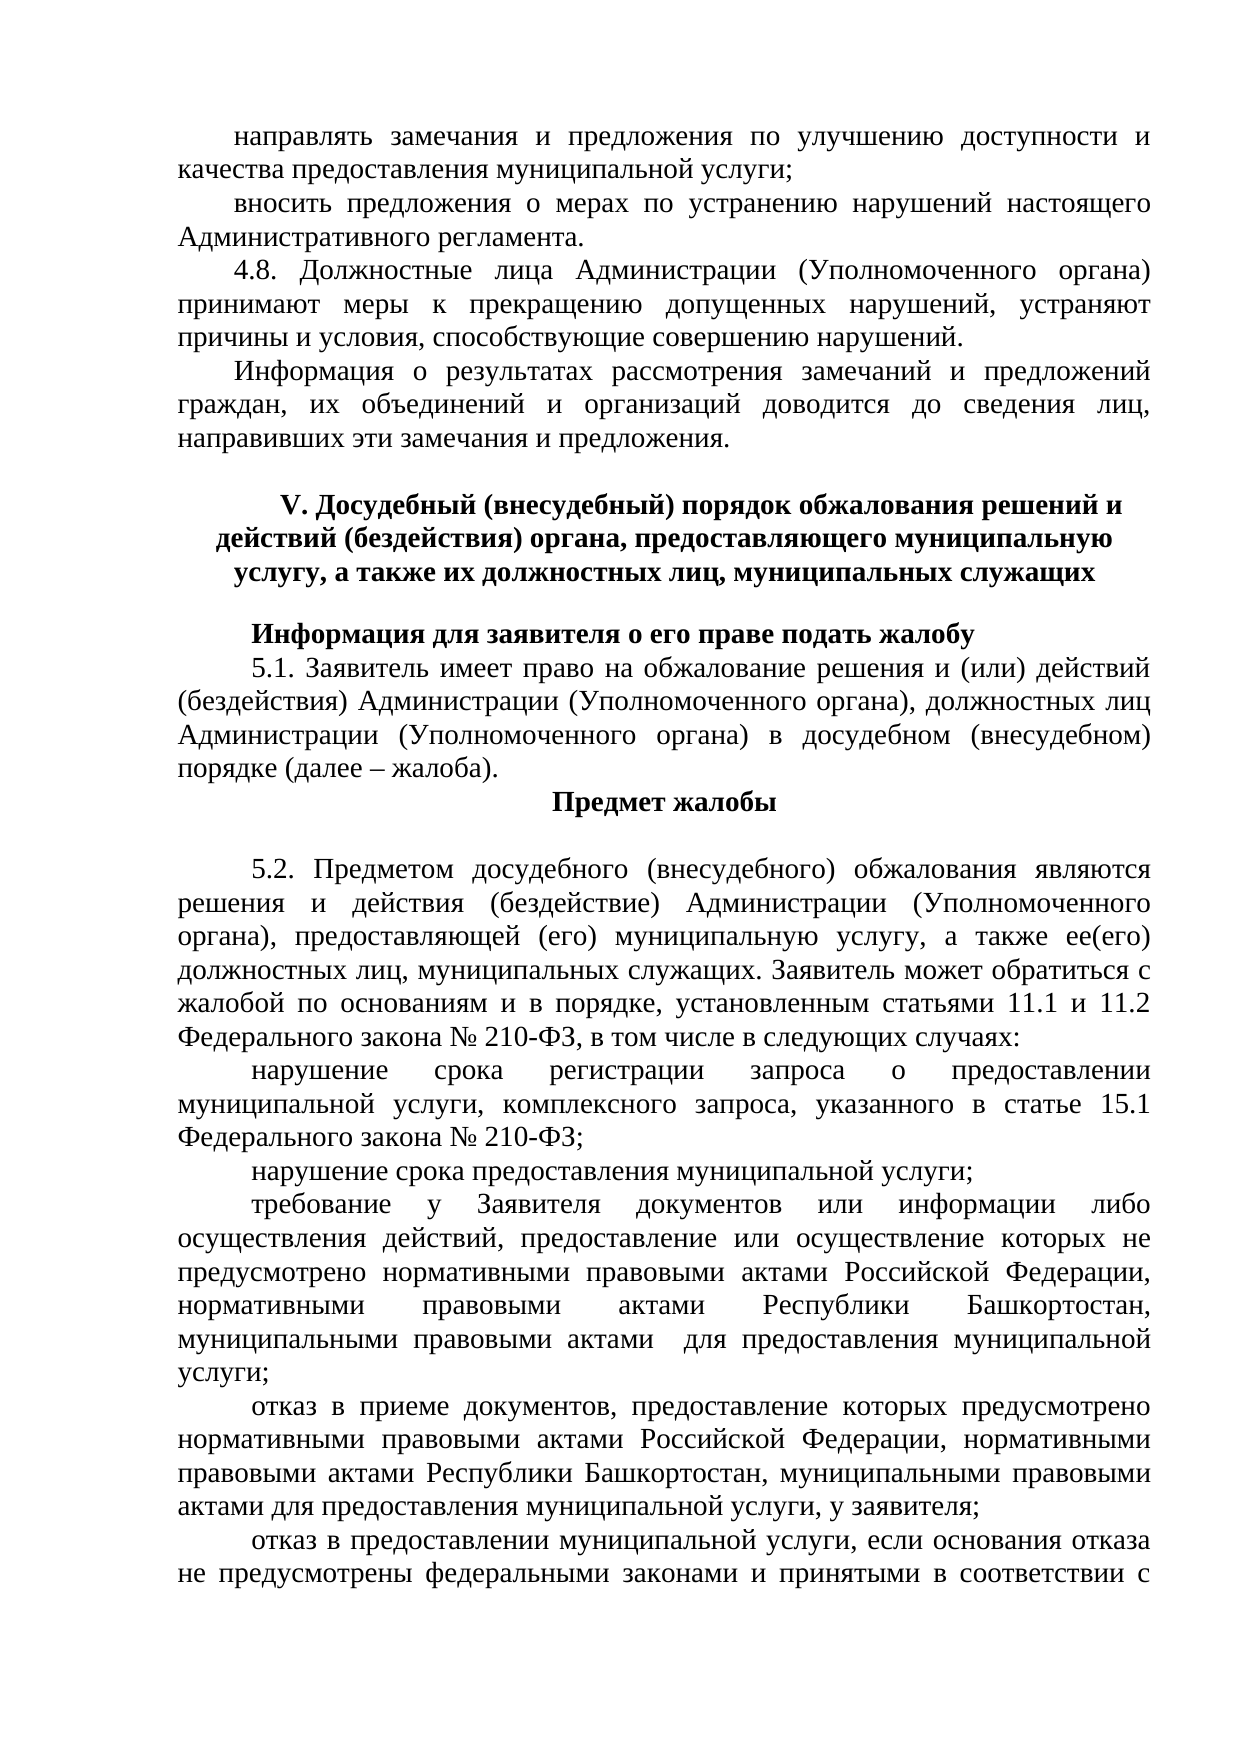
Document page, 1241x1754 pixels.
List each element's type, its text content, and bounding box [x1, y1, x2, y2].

text нарушение срока предоставления муниципальной услуги; [177, 1153, 1152, 1187]
text Информация о результатах рассмотрения замечаний и предложений граждан, их объединений и организаций доводится до сведения лиц, направивших эти замечания и предложения. [177, 353, 1152, 453]
text отказ в приеме документов, предоставление которых предусмотрено нормативными правовыми актами Российской Федерации, нормативными правовыми актами Республики Башкортостан, муниципальными правовыми актами для предоставления муниципальной услуги, у заявителя; [177, 1388, 1152, 1522]
text 5.1. Заявитель имеет право на обжалование решения и (или) действий (бездействия) Администрации (Уполномоченного органа), должностных лиц Администрации (Уполномоченного органа) в досудебном (внесудебном) порядке (далее – жалоба). [177, 650, 1152, 784]
text 4.8. Должностные лица Администрации (Уполномоченного органа) принимают меры к прекращению допущенных нарушений, устраняют причины и условия, способствующие совершению нарушений. [177, 252, 1152, 353]
text направлять замечания и предложения по улучшению доступности и качества предоставления муниципальной услуги; [177, 118, 1152, 185]
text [177, 1522, 1152, 1589]
text Информация для заявителя о его праве подать жалобу [177, 616, 1152, 650]
text требование у Заявителя документов или информации либо осуществления действий, предоставление или осуществление которых не предусмотрено нормативными правовыми актами Российской Федерации, нормативными правовыми актами Республики Башкортостан, муниципальными правовыми актами для предоставления муниципальной услуги; [177, 1187, 1152, 1388]
text Предмет жалобы [177, 784, 1152, 818]
text V. Досудебный (внесудебный) порядок обжалования решений и действий (бездействия) органа, предоставляющего муниципальную услугу, а также их должностных лиц, муниципальных служащих [177, 487, 1152, 588]
text вносить предложения о мерах по устранению нарушений настоящего Административного регламента. [177, 185, 1152, 252]
text нарушение срока регистрации запроса о предоставлении муниципальной услуги, комплексного запроса, указанного в статье 15.1 Федерального закона № 210-ФЗ; [177, 1052, 1152, 1153]
text 5.2. Предметом досудебного (внесудебного) обжалования являются решения и действия (бездействие) Администрации (Уполномоченного органа), предоставляющей (его) муниципальную услугу, а также ее(его) должностных лиц, муниципальных служащих. Заявитель может обратиться с жалобой по основаниям и в порядке, установленным статьями 11.1 и 11.2 Федерального закона № 210-ФЗ, в том числе в следующих случаях: [177, 851, 1152, 1052]
